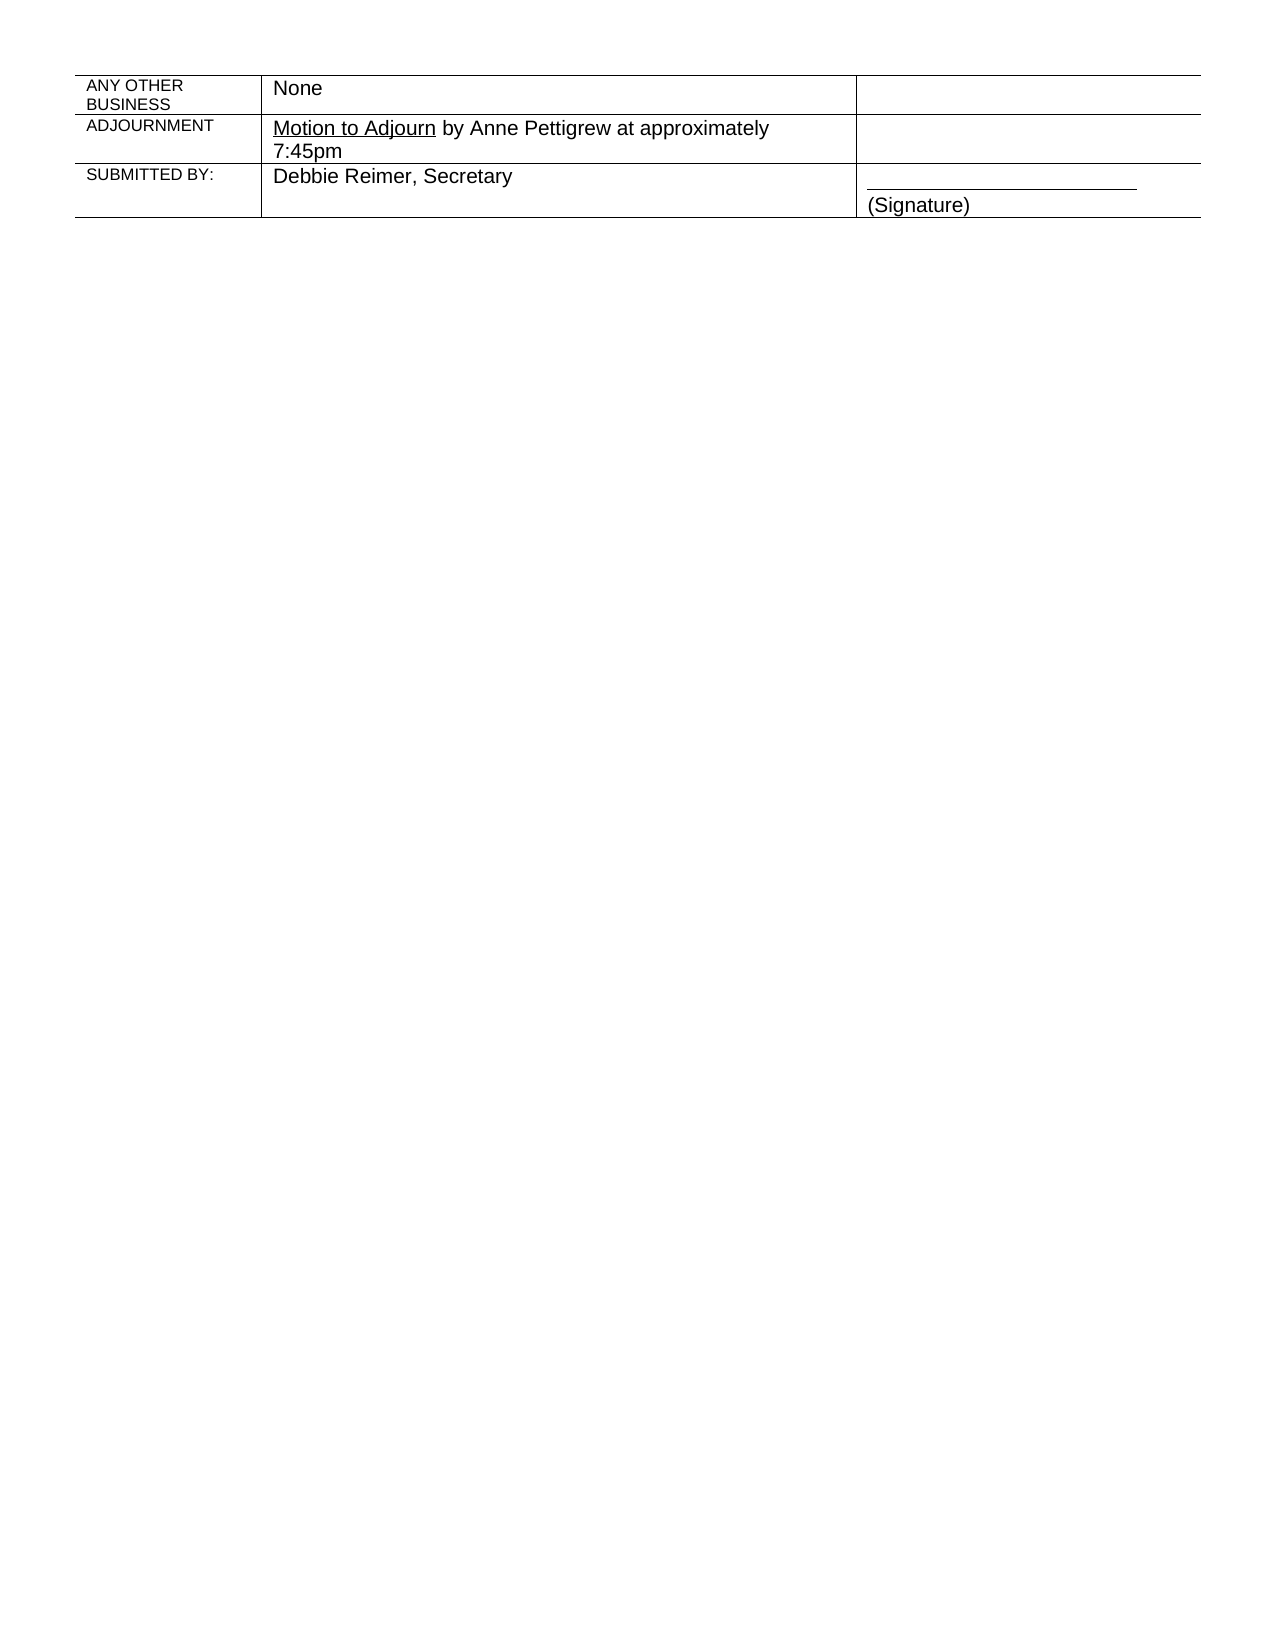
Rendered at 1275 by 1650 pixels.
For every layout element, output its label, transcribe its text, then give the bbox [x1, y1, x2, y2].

table_cell [857, 76, 1201, 114]
table_cell None [262, 76, 856, 114]
table_cell [857, 115, 1201, 163]
table_cell ANY OTHER BUSINESS [75, 76, 261, 114]
table_cell ADJOURNMENT [75, 115, 261, 163]
table_cell (Signature) [857, 164, 1201, 217]
table_cell Debbie Reimer, Secretary [262, 164, 856, 217]
table_cell Motion to Adjourn by Anne Pettigrew at approximately 7:45pm [262, 115, 856, 163]
table_cell SUBMITTED BY: [75, 164, 261, 217]
